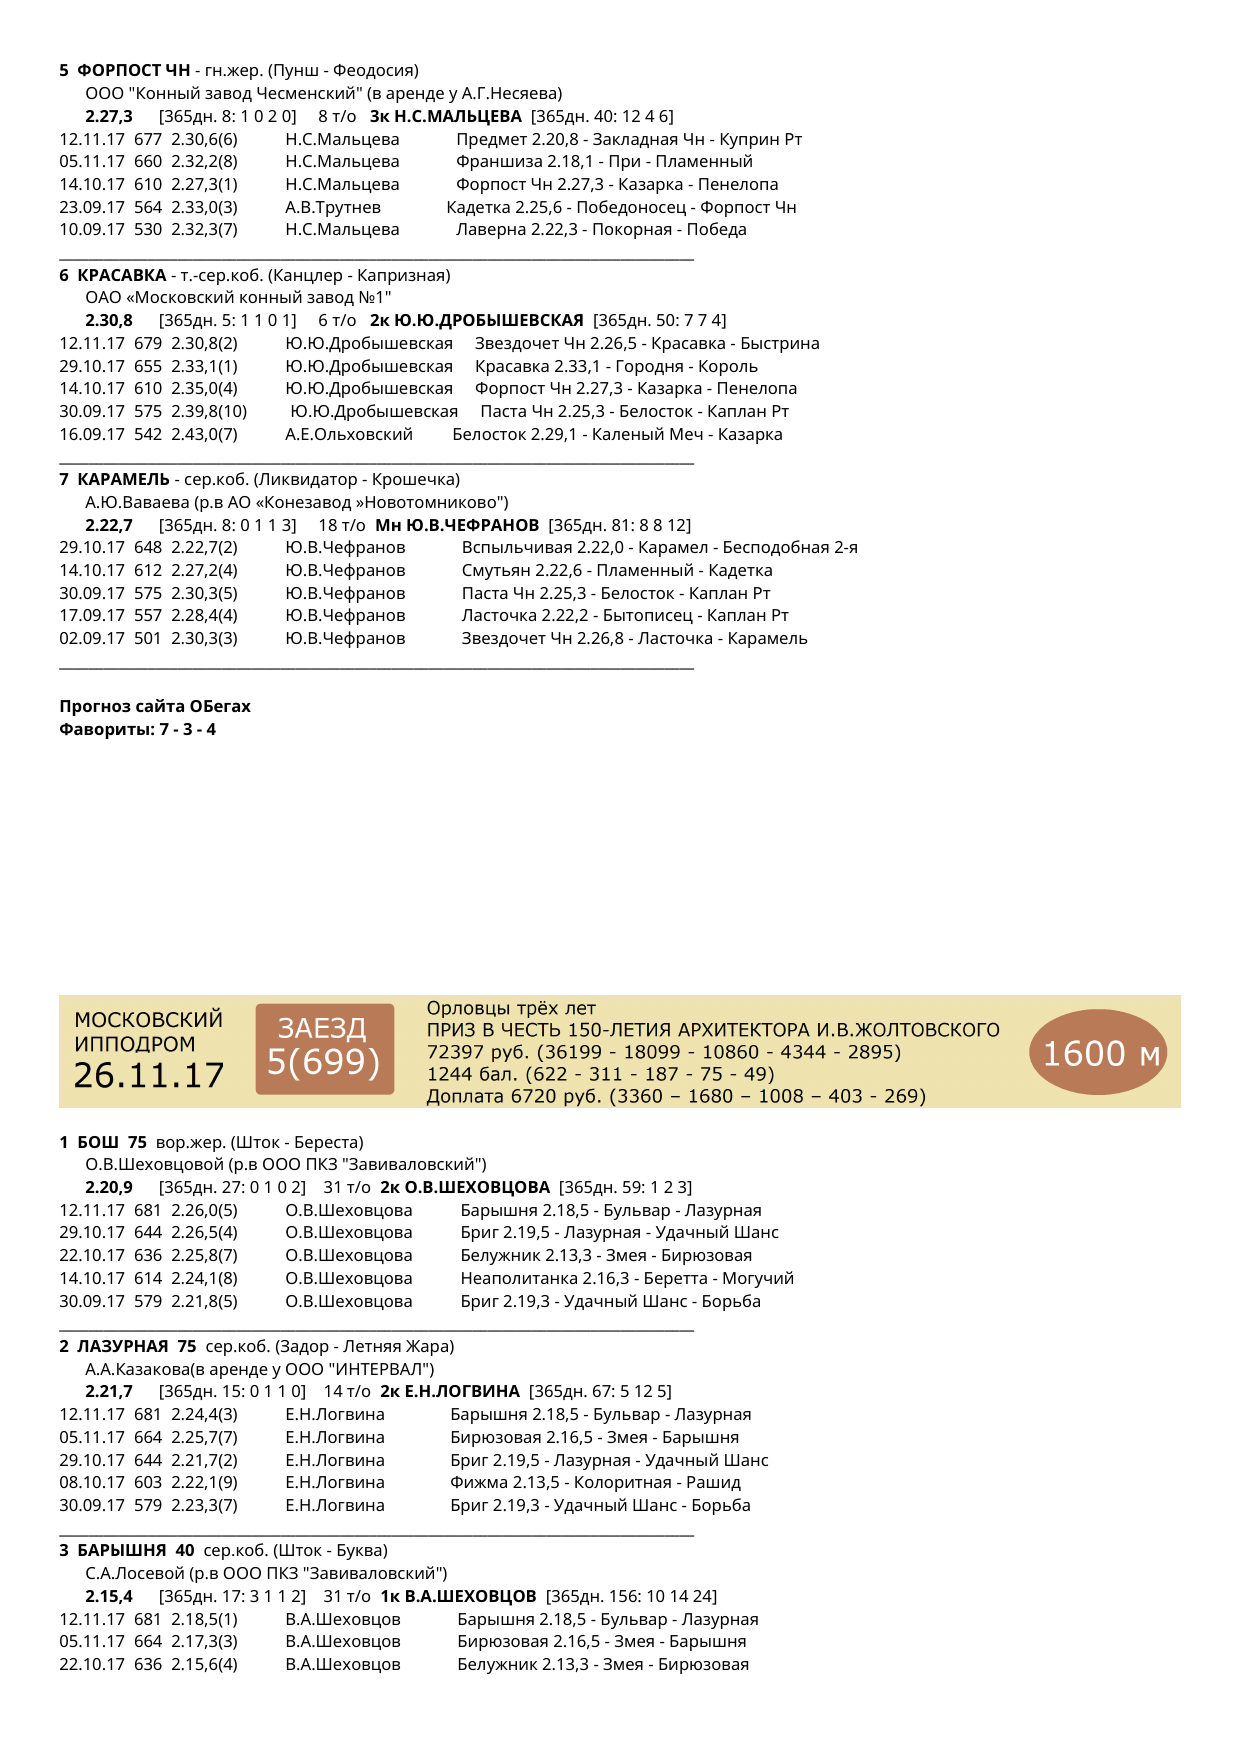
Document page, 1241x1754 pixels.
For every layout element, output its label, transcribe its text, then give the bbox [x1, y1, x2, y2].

text 2.21,7 [365дн. 15: 0 1 1 0] 14 т/о 2к Е.Н.ЛОГВИНА [365дн. 67: 5 12 5] [59, 1380, 1181, 1403]
text 17.09.17 557 2.28,4(4) Ю.В.Чефранов Ласточка 2.22,2 - Бытописец - Каплан Рт [59, 604, 1181, 627]
text О.В.Шеховцовой (р.в ООО ПКЗ "Завиваловский") [59, 1153, 1181, 1176]
text 2.20,9 [365дн. 27: 0 1 0 2] 31 т/о 2к О.В.ШЕХОВЦОВА [365дн. 59: 1 2 3] [59, 1176, 1181, 1198]
text 14.10.17 610 2.35,0(4) Ю.Ю.Дробышевская Форпост Чн 2.27,3 - Казарка - Пенелопа [59, 377, 1181, 400]
text ООО "Конный завод Чесменский" (в аренде у А.Г.Несяева) [59, 82, 1181, 104]
text ______________________________________________________________________________________ [59, 241, 1181, 263]
text А.А.Казакова(в аренде у ООО "ИНТЕРВАЛ") [59, 1357, 1181, 1380]
text 7 КАРАМЕЛЬ - сер.коб. (Ликвидатор - Крошечка) [59, 468, 1181, 491]
text 12.11.17 681 2.18,5(1) В.А.Шеховцов Барышня 2.18,5 - Бульвар - Лазурная [59, 1607, 1181, 1630]
text ______________________________________________________________________________________ [59, 649, 1181, 672]
text 08.10.17 603 2.22,1(9) Е.Н.Логвина Фижма 2.13,5 - Колоритная - Рашид [59, 1471, 1181, 1494]
text 29.10.17 644 2.26,5(4) О.В.Шеховцова Бриг 2.19,5 - Лазурная - Удачный Шанс [59, 1221, 1181, 1244]
text 30.09.17 579 2.23,3(7) Е.Н.Логвина Бриг 2.19,3 - Удачный Шанс - Борьба [59, 1494, 1181, 1516]
text Фавориты: 7 - 3 - 4 [59, 718, 1181, 740]
text 2.27,3 [365дн. 8: 1 0 2 0] 8 т/о 3к Н.С.МАЛЬЦЕВА [365дн. 40: 12 4 6] [59, 104, 1181, 127]
text 5 ФОРПОСТ ЧН - гн.жер. (Пунш - Феодосия) [59, 59, 1181, 82]
text 30.09.17 575 2.39,8(10) Ю.Ю.Дробышевская Паста Чн 2.25,3 - Белосток - Каплан Рт [59, 400, 1181, 422]
text 29.10.17 655 2.33,1(1) Ю.Ю.Дробышевская Красавка 2.33,1 - Городня - Король [59, 354, 1181, 377]
text 12.11.17 681 2.26,0(5) О.В.Шеховцова Барышня 2.18,5 - Бульвар - Лазурная [59, 1198, 1181, 1221]
picture [59, 995, 1182, 1108]
text 2.22,7 [365дн. 8: 0 1 1 3] 18 т/о Мн Ю.В.ЧЕФРАНОВ [365дн. 81: 8 8 12] [59, 513, 1181, 536]
text 3 БАРЫШНЯ 40 сер.коб. (Шток - Буква) [59, 1539, 1181, 1562]
text 14.10.17 612 2.27,2(4) Ю.В.Чефранов Смутьян 2.22,6 - Пламенный - Кадетка [59, 559, 1181, 581]
text 23.09.17 564 2.33,0(3) А.В.Трутнев Кадетка 2.25,6 - Победоносец - Форпост Чн [59, 195, 1181, 218]
text 2.15,4 [365дн. 17: 3 1 1 2] 31 т/о 1к В.А.ШЕХОВЦОВ [365дн. 156: 10 14 24] [59, 1584, 1181, 1607]
text 12.11.17 681 2.24,4(3) Е.Н.Логвина Барышня 2.18,5 - Бульвар - Лазурная [59, 1403, 1181, 1426]
text ОАО «Московский конный завод №1" [59, 286, 1181, 309]
text ______________________________________________________________________________________ [59, 445, 1181, 468]
text С.А.Лосевой (р.в ООО ПКЗ "Завиваловский") [59, 1562, 1181, 1584]
text 05.11.17 660 2.32,2(8) Н.С.Мальцева Франшиза 2.18,1 - При - Пламенный [59, 150, 1181, 173]
text 29.10.17 648 2.22,7(2) Ю.В.Чефранов Вспыльчивая 2.22,0 - Карамел - Бесподобная 2-я [59, 536, 1181, 559]
text 22.10.17 636 2.25,8(7) О.В.Шеховцова Белужник 2.13,3 - Змея - Бирюзовая [59, 1244, 1181, 1267]
text 30.09.17 575 2.30,3(5) Ю.В.Чефранов Паста Чн 2.25,3 - Белосток - Каплан Рт [59, 581, 1181, 604]
text 22.10.17 636 2.15,6(4) В.А.Шеховцов Белужник 2.13,3 - Змея - Бирюзовая [59, 1653, 1181, 1675]
text 29.10.17 644 2.21,7(2) Е.Н.Логвина Бриг 2.19,5 - Лазурная - Удачный Шанс [59, 1448, 1181, 1471]
text 6 КРАСАВКА - т.-сер.коб. (Канцлер - Капризная) [59, 263, 1181, 286]
text 2.30,8 [365дн. 5: 1 1 0 1] 6 т/о 2к Ю.Ю.ДРОБЫШЕВСКАЯ [365дн. 50: 7 7 4] [59, 309, 1181, 332]
text ______________________________________________________________________________________ [59, 1516, 1181, 1539]
text 12.11.17 679 2.30,8(2) Ю.Ю.Дробышевская Звездочет Чн 2.26,5 - Красавка - Быстрина [59, 332, 1181, 354]
text 14.10.17 610 2.27,3(1) Н.С.Мальцева Форпост Чн 2.27,3 - Казарка - Пенелопа [59, 173, 1181, 195]
text 16.09.17 542 2.43,0(7) А.Е.Ольховский Белосток 2.29,1 - Каленый Меч - Казарка [59, 422, 1181, 445]
text 10.09.17 530 2.32,3(7) Н.С.Мальцева Лаверна 2.22,3 - Покорная - Победа [59, 218, 1181, 241]
text 2 ЛАЗУРНАЯ 75 сер.коб. (Задор - Летняя Жара) [59, 1335, 1181, 1357]
text ______________________________________________________________________________________ [59, 1312, 1181, 1335]
text 02.09.17 501 2.30,3(3) Ю.В.Чефранов Звездочет Чн 2.26,8 - Ласточка - Карамель [59, 627, 1181, 649]
text 12.11.17 677 2.30,6(6) Н.С.Мальцева Предмет 2.20,8 - Закладная Чн - Куприн Рт [59, 127, 1181, 150]
text Прогноз сайта ОБегах [59, 695, 1181, 718]
text 1 БОШ 75 вор.жер. (Шток - Береста) [59, 1130, 1181, 1153]
text 05.11.17 664 2.25,7(7) Е.Н.Логвина Бирюзовая 2.16,5 - Змея - Барышня [59, 1426, 1181, 1448]
text 30.09.17 579 2.21,8(5) О.В.Шеховцова Бриг 2.19,3 - Удачный Шанс - Борьба [59, 1289, 1181, 1312]
text 14.10.17 614 2.24,1(8) О.В.Шеховцова Неаполитанка 2.16,3 - Беретта - Могучий [59, 1267, 1181, 1289]
text А.Ю.Ваваева (р.в АО «Конезавод »Новотомниково") [59, 491, 1181, 513]
text 05.11.17 664 2.17,3(3) В.А.Шеховцов Бирюзовая 2.16,5 - Змея - Барышня [59, 1630, 1181, 1653]
